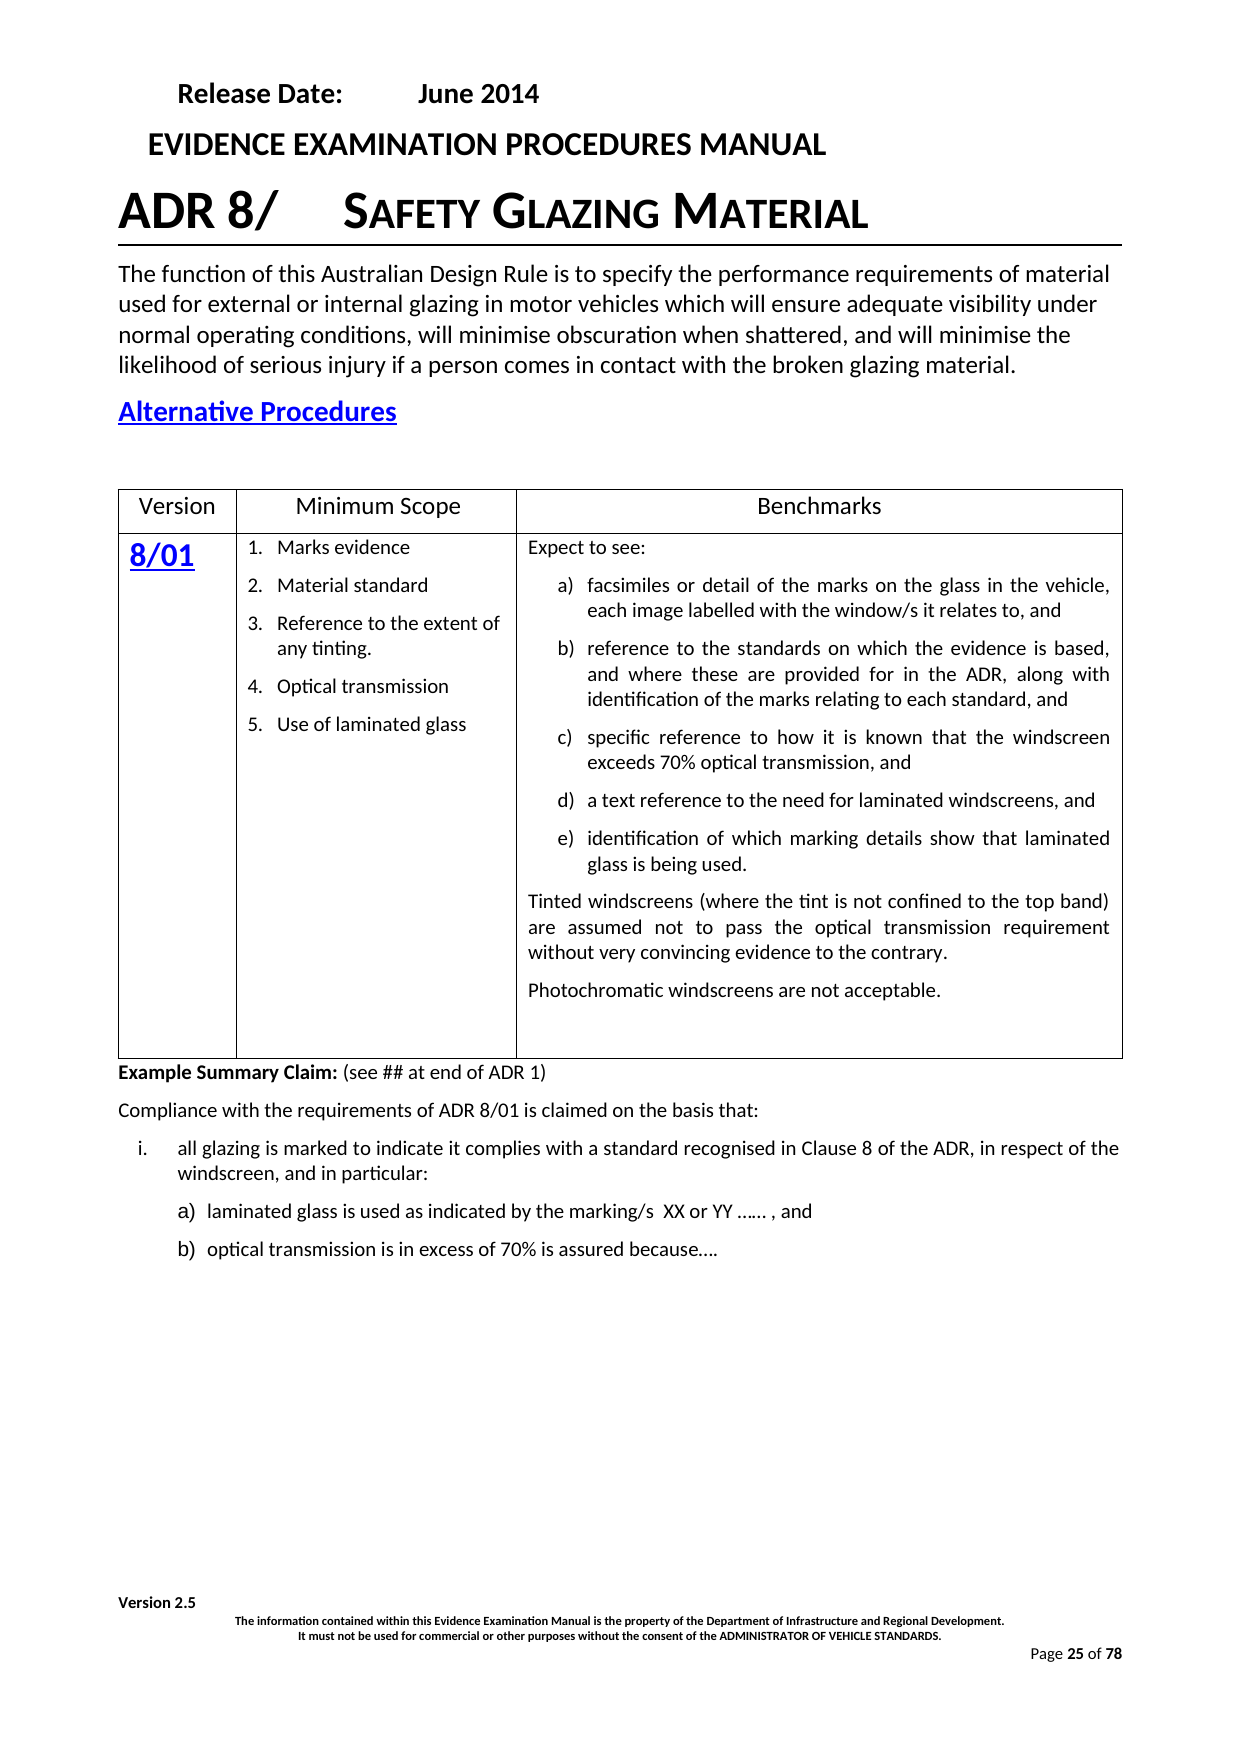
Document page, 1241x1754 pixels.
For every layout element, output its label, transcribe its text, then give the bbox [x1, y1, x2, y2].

table_cell 8/01 [119, 534, 236, 1058]
list laminated glass is used as indicated by the marking/s XX or YY …… , and [177, 1198, 1122, 1224]
table_cell Expect to see: facsimiles or detail of the marks on the glass in the vehicle, each image labelled with the window/s it relates to, and reference to the standards on which the evidence is based, and where these are provided for in the ADR, along with identification of the marks relating to each standard, and specific reference to how it is known that the windscreen exceeds 70% optical transmission, and a text reference to the need for laminated windscreens, and identification of which marking details show that laminated glass is being used. Tinted windscreens (where the tint is not confined to the top band) are assumed not to pass the optical transmission requirement without very convincing evidence to the contrary. Photochromatic windscreens are not acceptable. [517, 534, 1122, 1058]
table_header Version [119, 490, 236, 533]
list optical transmission is in excess of 70% is assured because…. [177, 1236, 1122, 1262]
text Compliance with the requirements of ADR 8/01 is claimed on the basis that: [118, 1097, 1122, 1123]
list all glazing is marked to indicate it complies with a standard recognised in Clause 8 of the ADR, in respect of the windscreen, and in particular: [148, 1135, 1122, 1186]
text Example Summary Claim: (see ## at end of ADR 1) [118, 1059, 1122, 1085]
table_cell Marks evidence Material standard Reference to the extent of any tinting. Optical transmission Use of laminated glass [237, 534, 516, 1058]
table_header Minimum Scope [237, 490, 516, 533]
text Alternative Procedures [118, 393, 1122, 428]
table_header Benchmarks [517, 490, 1122, 533]
text The function of this Australian Design Rule is to specify the performance requirements of material used for external or internal glazing in motor vehicles which will ensure adequate visibility under normal operating conditions, will minimise obscuration when shattered, and will minimise the likelihood of serious injury if a person comes in contact with the broken glazing material. [118, 258, 1122, 380]
subtitle ADR 8/ Safety Glazing Material [118, 176, 1122, 244]
